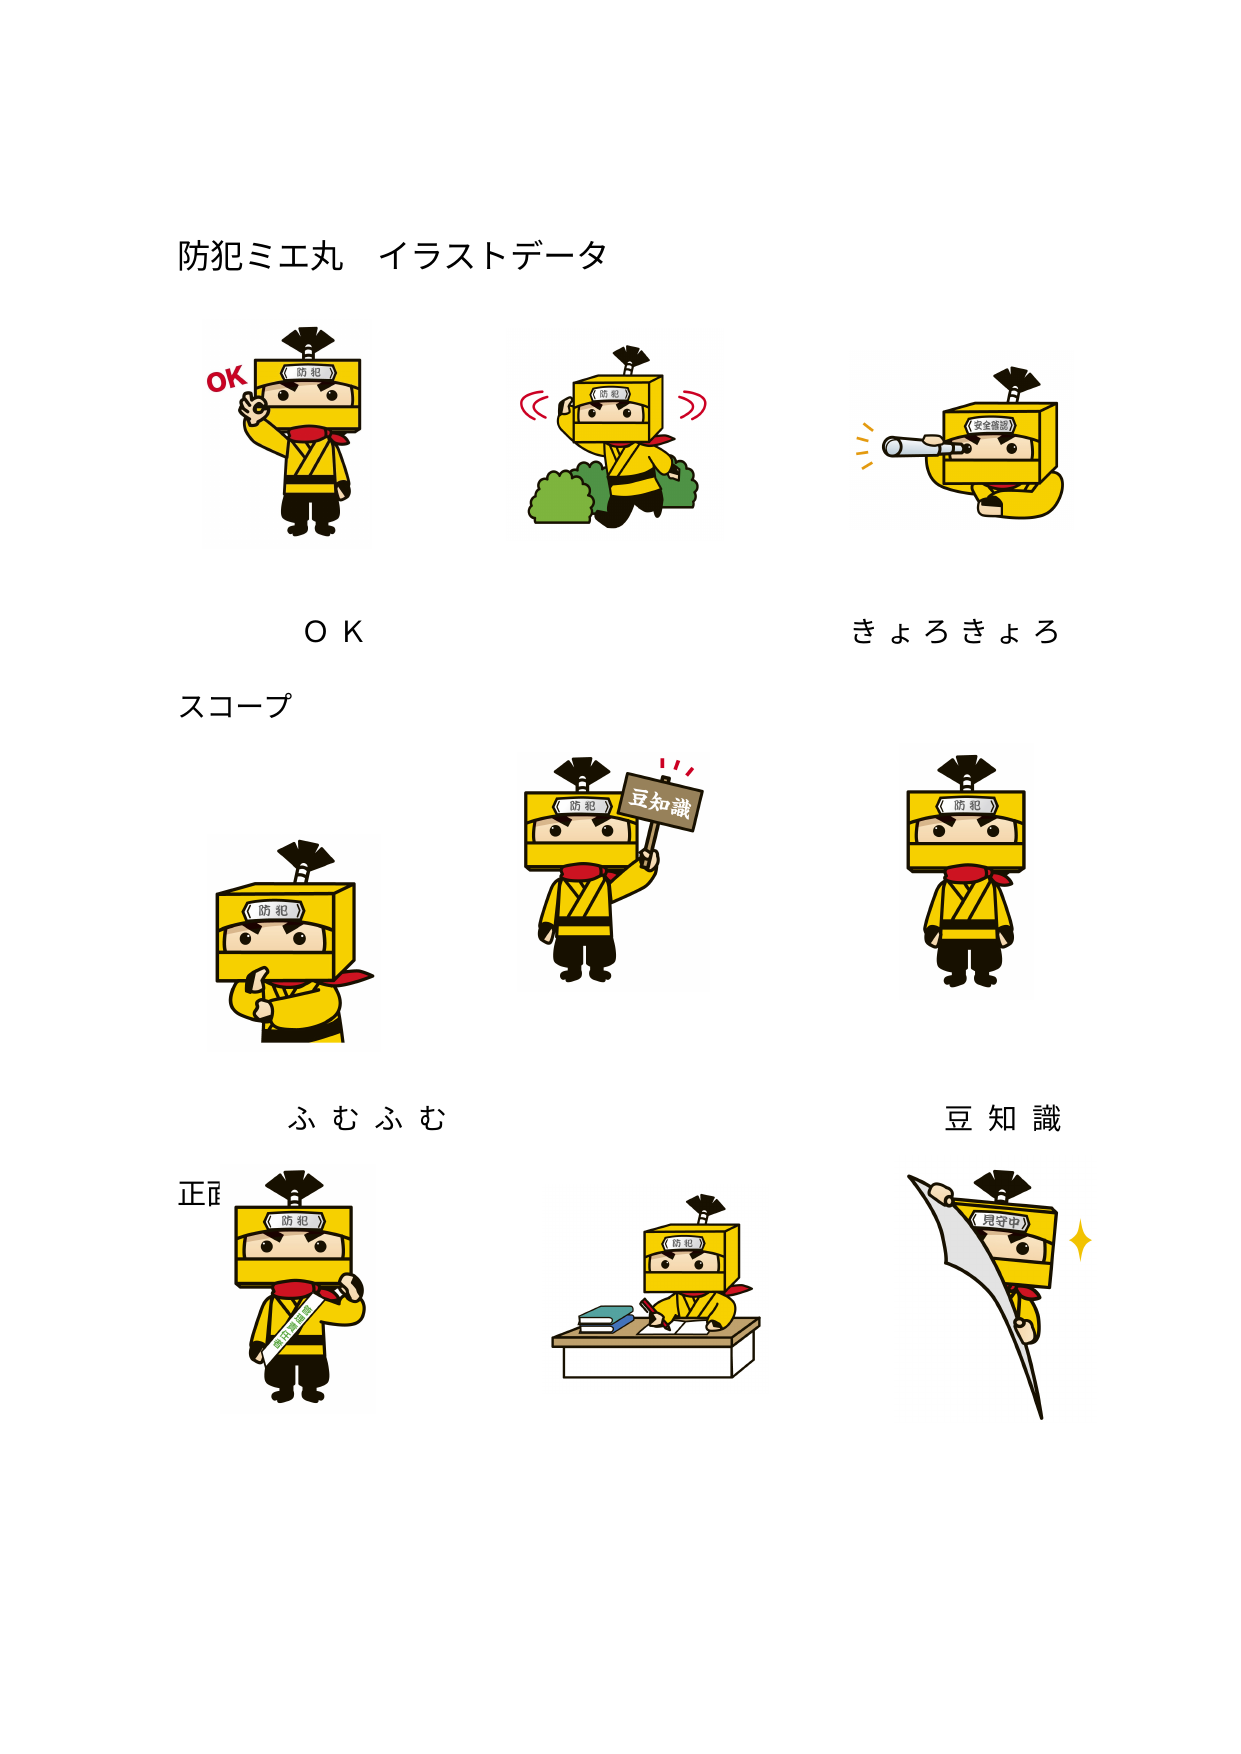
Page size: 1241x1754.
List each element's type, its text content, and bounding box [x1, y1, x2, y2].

picture [219, 1164, 376, 1414]
picture [848, 350, 1074, 530]
picture [201, 319, 373, 549]
text ふむふむ 豆知識 正面 [177, 1079, 1063, 1229]
text ＯＫ きょろきょろ スコープ [177, 592, 1063, 742]
picture [505, 328, 724, 541]
picture [542, 1184, 769, 1394]
text 防犯ミエ丸 イラストデータ [177, 217, 1063, 292]
picture [517, 752, 710, 992]
picture [898, 743, 1035, 1000]
picture [206, 834, 381, 1052]
picture [893, 1155, 1098, 1423]
